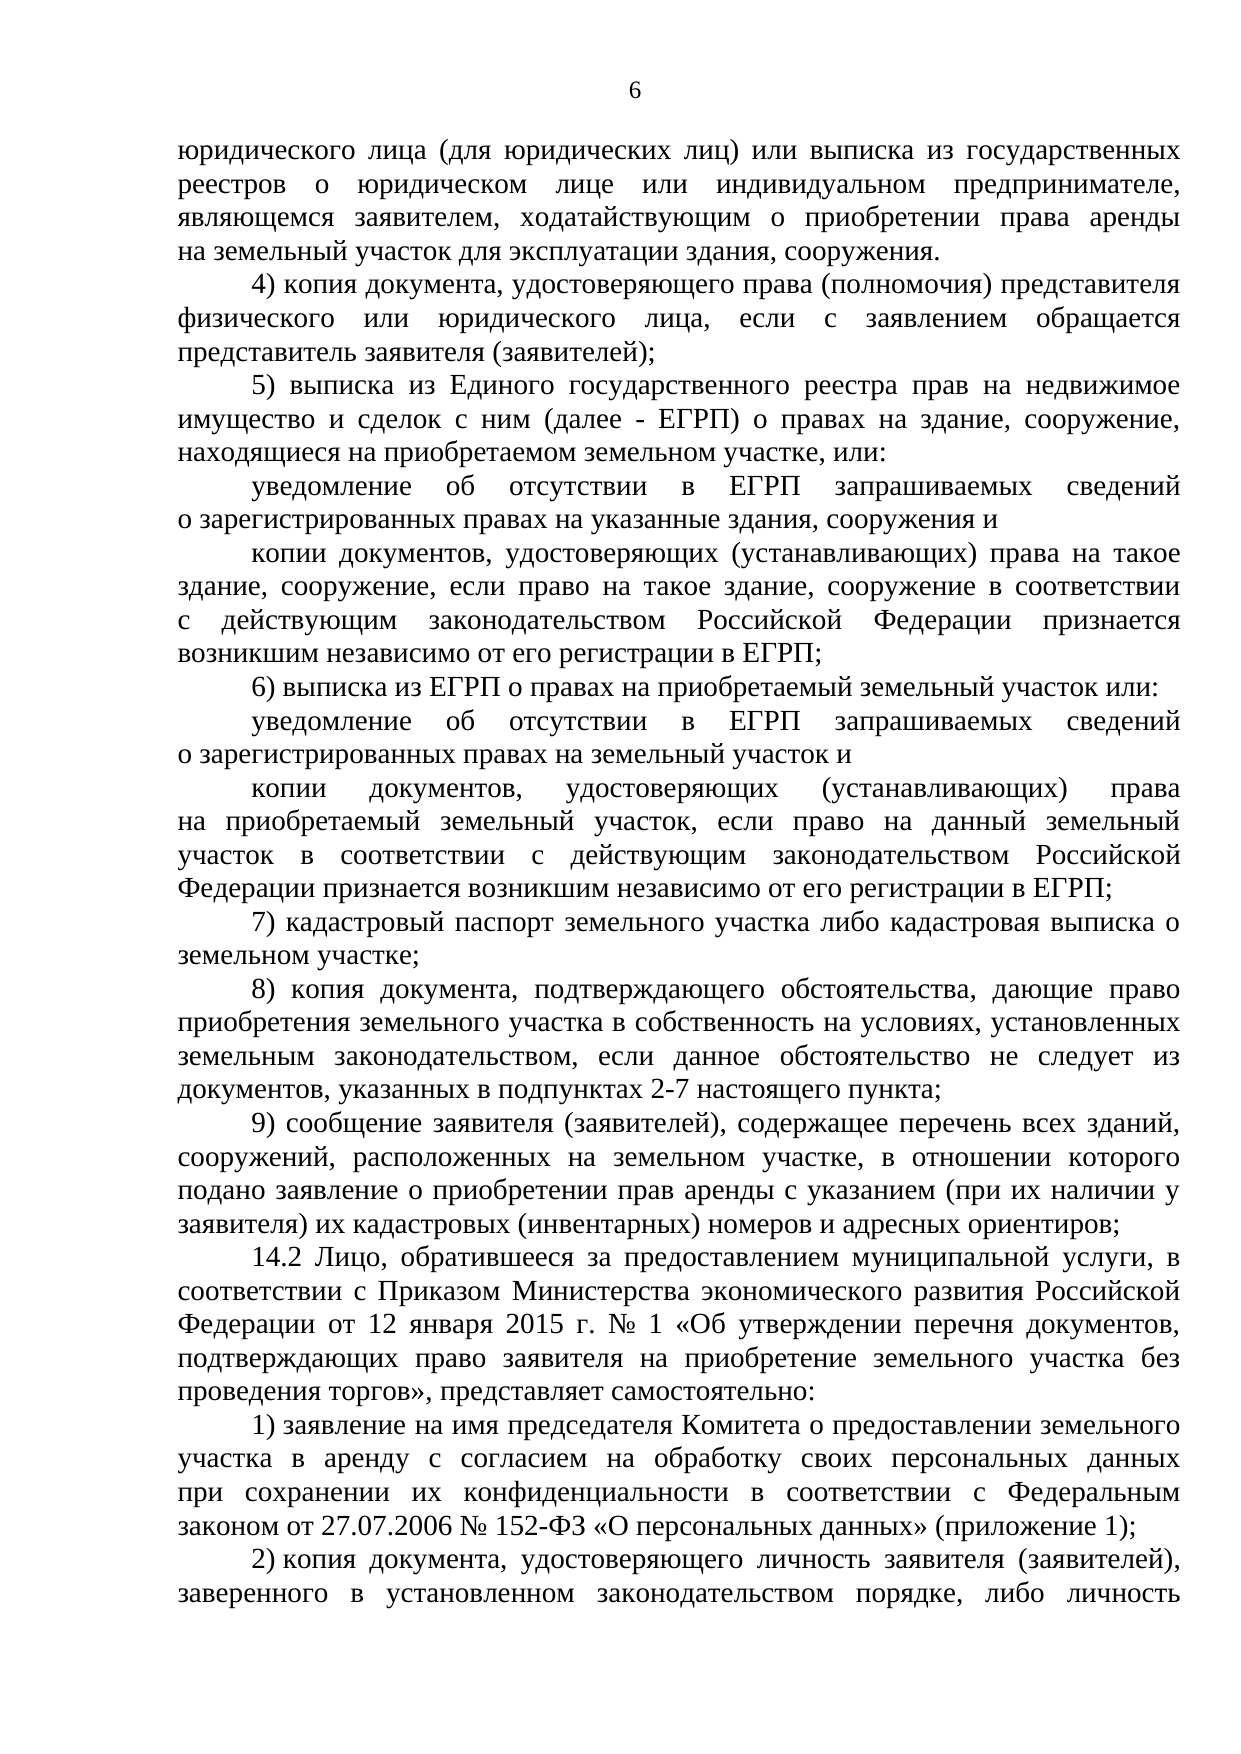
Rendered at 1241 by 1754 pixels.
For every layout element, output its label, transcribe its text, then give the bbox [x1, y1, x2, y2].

text 5) выписка из Единого государственного реестра прав на недвижимое имущество и сделок с ним (далее - ЕГРП) о правах на здание, сооружение, находящиеся на приобретаемом земельном участке, или: [177, 367, 1181, 468]
text копии документов, удостоверяющих (устанавливающих) права на такое здание, сооружение, если право на такое здание, сооружение в соответствии с действующим законодательством Российской Федерации признается возникшим независимо от его регистрации в ЕГРП; [177, 535, 1181, 669]
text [177, 1541, 1181, 1608]
text 4) копия документа, удостоверяющего права (полномочия) представителя физического или юридического лица, если с заявлением обращается представитель заявителя (заявителей); [177, 267, 1181, 367]
text 6) выписка из ЕГРП о правах на приобретаемый земельный участок или: [177, 669, 1181, 703]
text уведомление об отсутствии в ЕГРП запрашиваемых сведений о зарегистрированных правах на земельный участок и [177, 703, 1181, 770]
text уведомление об отсутствии в ЕГРП запрашиваемых сведений о зарегистрированных правах на указанные здания, сооружения и [177, 468, 1181, 535]
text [177, 132, 1181, 267]
text 9) сообщение заявителя (заявителей), содержащее перечень всех зданий, сооружений, расположенных на земельном участке, в отношении которого подано заявление о приобретении прав аренды с указанием (при их наличии у заявителя) их кадастровых (инвентарных) номеров и адресных ориентиров; [177, 1105, 1181, 1239]
text 8) копия документа, подтверждающего обстоятельства, дающие право приобретения земельного участка в собственность на условиях, установленных земельным законодательством, если данное обстоятельство не следует из документов, указанных в подпунктах 2-7 настоящего пункта; [177, 971, 1181, 1105]
text 7) кадастровый паспорт земельного участка либо кадастровая выписка о земельном участке; [177, 904, 1181, 971]
text 14.2 Лицо, обратившееся за предоставлением муниципальной услуги, в соответствии с Приказом Министерства экономического развития Российской Федерации от 12 января 2015 г. № 1 «Об утверждении перечня документов, подтверждающих право заявителя на приобретение земельного участка без проведения торгов», представляет самостоятельно: [177, 1239, 1181, 1407]
text 1) заявление на имя председателя Комитета о предоставлении земельного участка в аренду с согласием на обработку своих персональных данных при сохранении их конфиденциальности в соответствии с Федеральным законом от 27.07.2006 № 152-ФЗ «О персональных данных» (приложение 1); [177, 1407, 1181, 1541]
text копии документов, удостоверяющих (устанавливающих) права на приобретаемый земельный участок, если право на данный земельный участок в соответствии с действующим законодательством Российской Федерации признается возникшим независимо от его регистрации в ЕГРП; [177, 770, 1181, 904]
